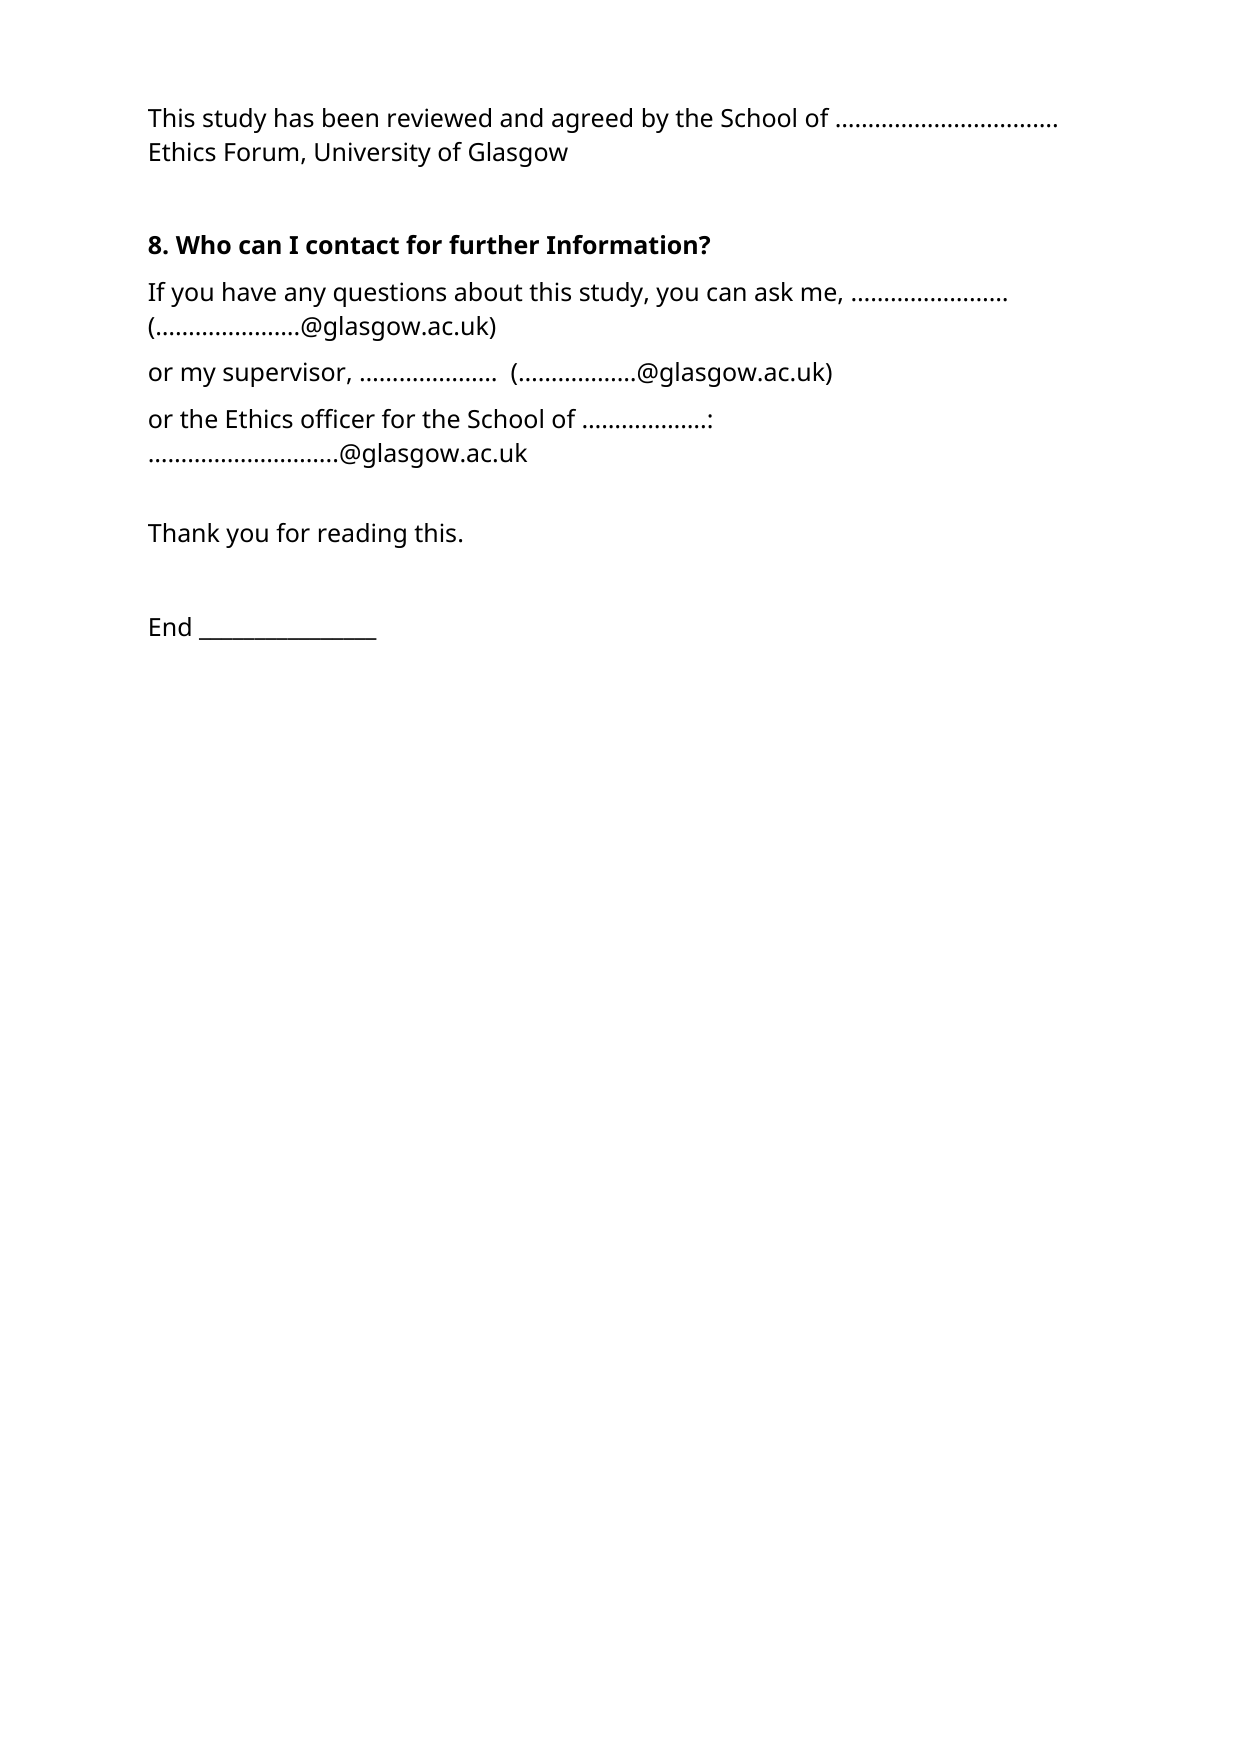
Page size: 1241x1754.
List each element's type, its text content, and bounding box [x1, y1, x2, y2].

text If you have any questions about this study, you can ask me, …………………… (………………….@glasgow.ac.uk) [148, 274, 1092, 342]
text or my supervisor, ………………… (………………@glasgow.ac.uk) [148, 355, 1092, 389]
text 8. Who can I contact for further Information? [148, 228, 1092, 262]
text or the Ethics officer for the School of ……………….: ………………………..@glasgow.ac.uk [148, 401, 1092, 469]
text End ________________ [148, 609, 1092, 643]
text Thank you for reading this. [148, 516, 1092, 550]
text This study has been reviewed and agreed by the School of ……………………………. Ethics Forum, University of Glasgow [148, 100, 1092, 168]
